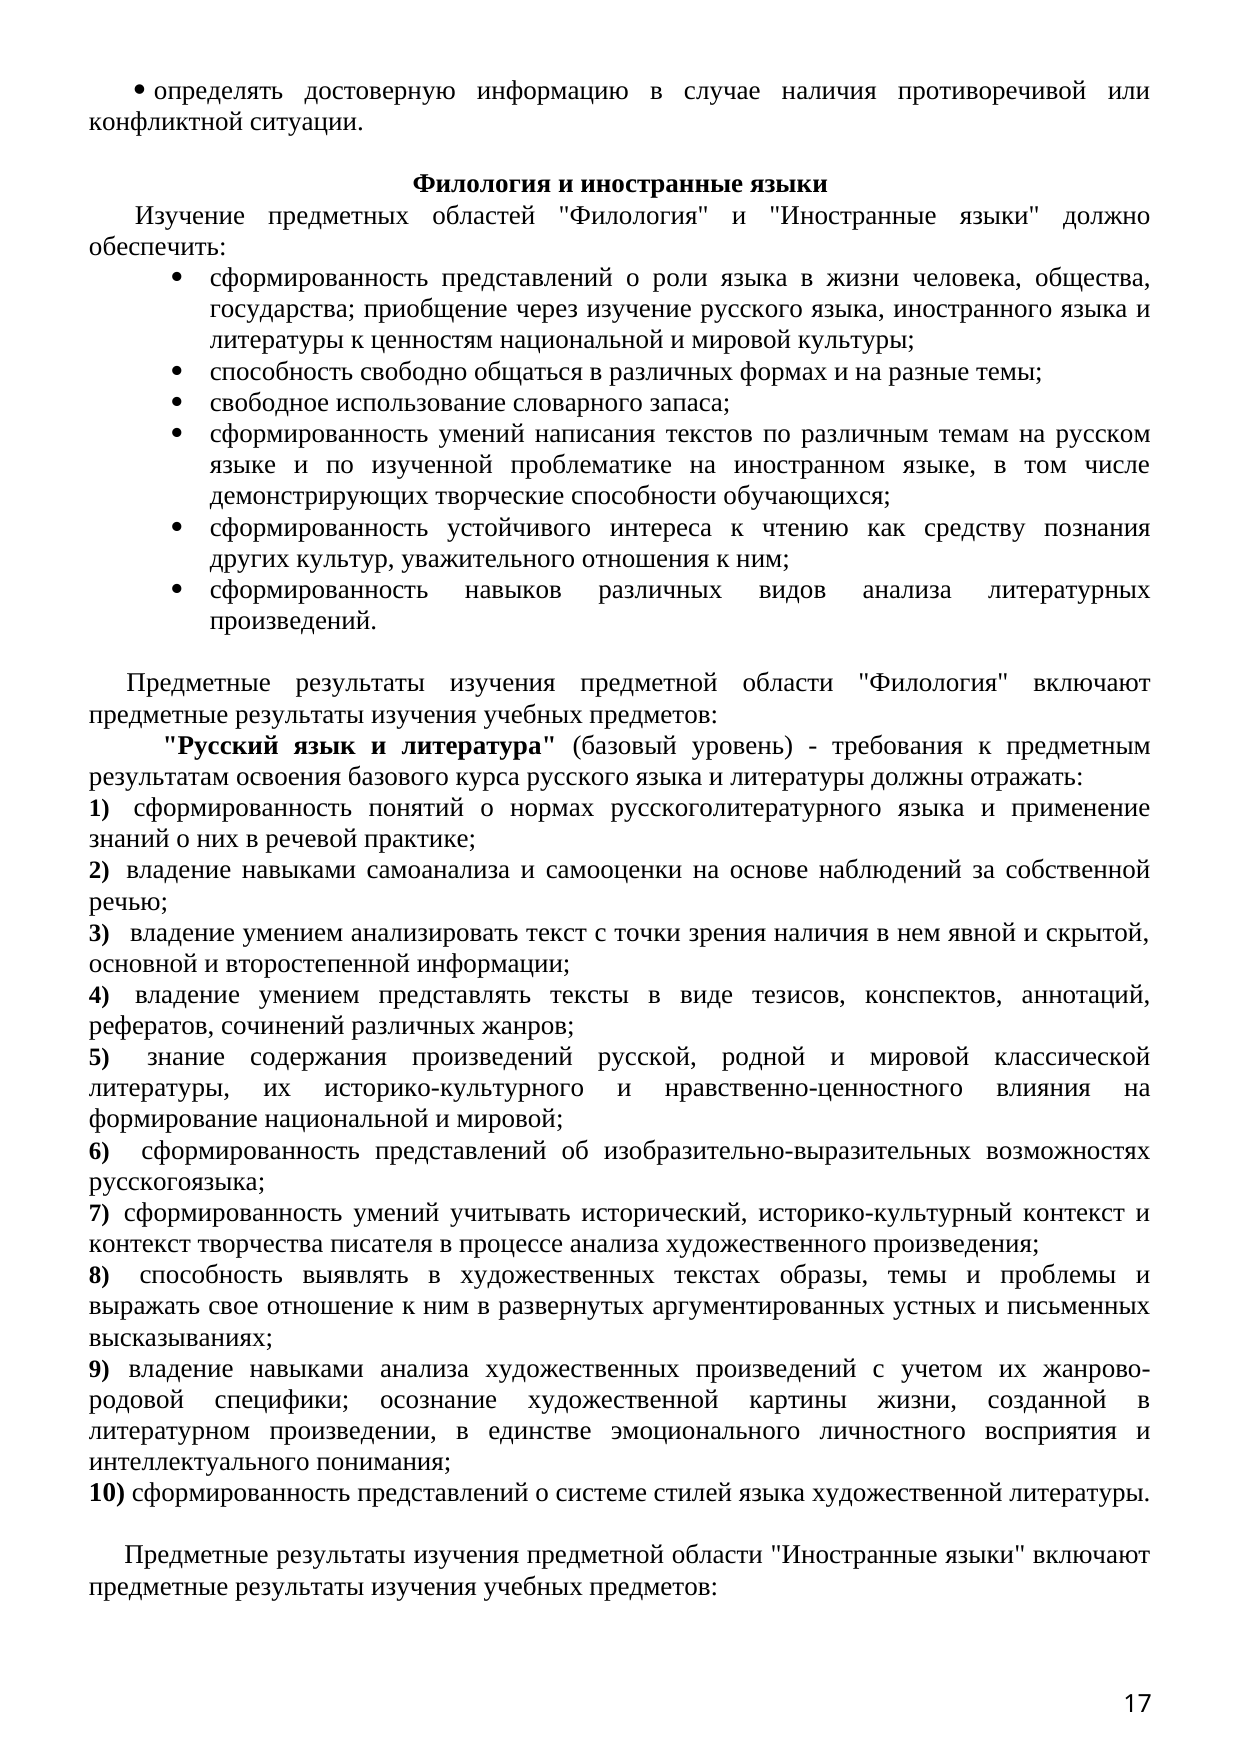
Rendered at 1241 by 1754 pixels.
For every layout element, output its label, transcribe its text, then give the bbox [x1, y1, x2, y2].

list способность свободно общаться в различных формах и на разные темы; [172, 354, 1152, 386]
text Изучение предметных областей "Филология" и "Иностранные языки" должно обеспечить: [89, 199, 1152, 261]
text Предметные результаты изучения предметной области "Иностранные языки" включают предметные результаты изучения учебных предметов: [89, 1539, 1152, 1601]
list сформированность представлений об изобразительно-выразительных возможностях русскогоязыка; [89, 1134, 1152, 1196]
list сформированность навыков различных видов анализа литературных произведений. [172, 573, 1152, 635]
list способность выявлять в художественных текстах образы, темы и проблемы и выражать свое отношение к ним в развернутых аргументированных устных и письменных высказываниях; [89, 1258, 1152, 1352]
list сформированность умений написания текстов по различным темам на русском языке и по изученной проблематике на иностранном языке, в том числе демонстрирующих творческие способности обучающихся; [172, 417, 1152, 511]
list владение навыками анализа художественных произведений с учетом их жанрово-родовой специфики; осознание художественной картины жизни, созданной в литературном произведении, в единстве эмоционального личностного восприятия и интеллектуального понимания; [89, 1352, 1152, 1476]
text Филология и иностранные языки [89, 168, 1152, 199]
list сформированность устойчивого интереса к чтению как средству познания других культур, уважительного отношения к ним; [172, 511, 1152, 573]
text Предметные результаты изучения предметной области "Филология" включают предметные результаты изучения учебных предметов: [89, 667, 1152, 729]
list сформированность понятий о нормах русскоголитературного языка и применение знаний о них в речевой практике; [89, 791, 1152, 853]
list владение умением представлять тексты в виде тезисов, конспектов, аннотаций, рефератов, сочинений различных жанров; [89, 978, 1152, 1040]
list свободное использование словарного запаса; [172, 386, 1152, 417]
list владение навыками самоанализа и самооценки на основе наблюдений за собственной речью; [89, 853, 1152, 916]
text "Русский язык и литература" (базовый уровень) - требования к предметным результатам освоения базового курса русского языка и литературы должны отражать: [89, 729, 1152, 791]
text 10) сформированность представлений о системе стилей языка художественной литературы. [89, 1476, 1152, 1507]
list определять достоверную информацию в случае наличия противоречивой или конфликтной ситуации. [89, 74, 1152, 136]
list знание содержания произведений русской, родной и мировой классической литературы, их историко-культурного и нравственно-ценностного влияния на формирование национальной и мировой; [89, 1040, 1152, 1134]
list сформированность умений учитывать исторический, историко-культурный контекст и контекст творчества писателя в процессе анализа художественного произведения; [89, 1196, 1152, 1258]
list сформированность представлений о роли языка в жизни человека, общества, государства; приобщение через изучение русского языка, иностранного языка и литературы к ценностям национальной и мировой культуры; [172, 261, 1152, 354]
list владение умением анализировать текст с точки зрения наличия в нем явной и скрытой, основной и второстепенной информации; [89, 916, 1152, 978]
